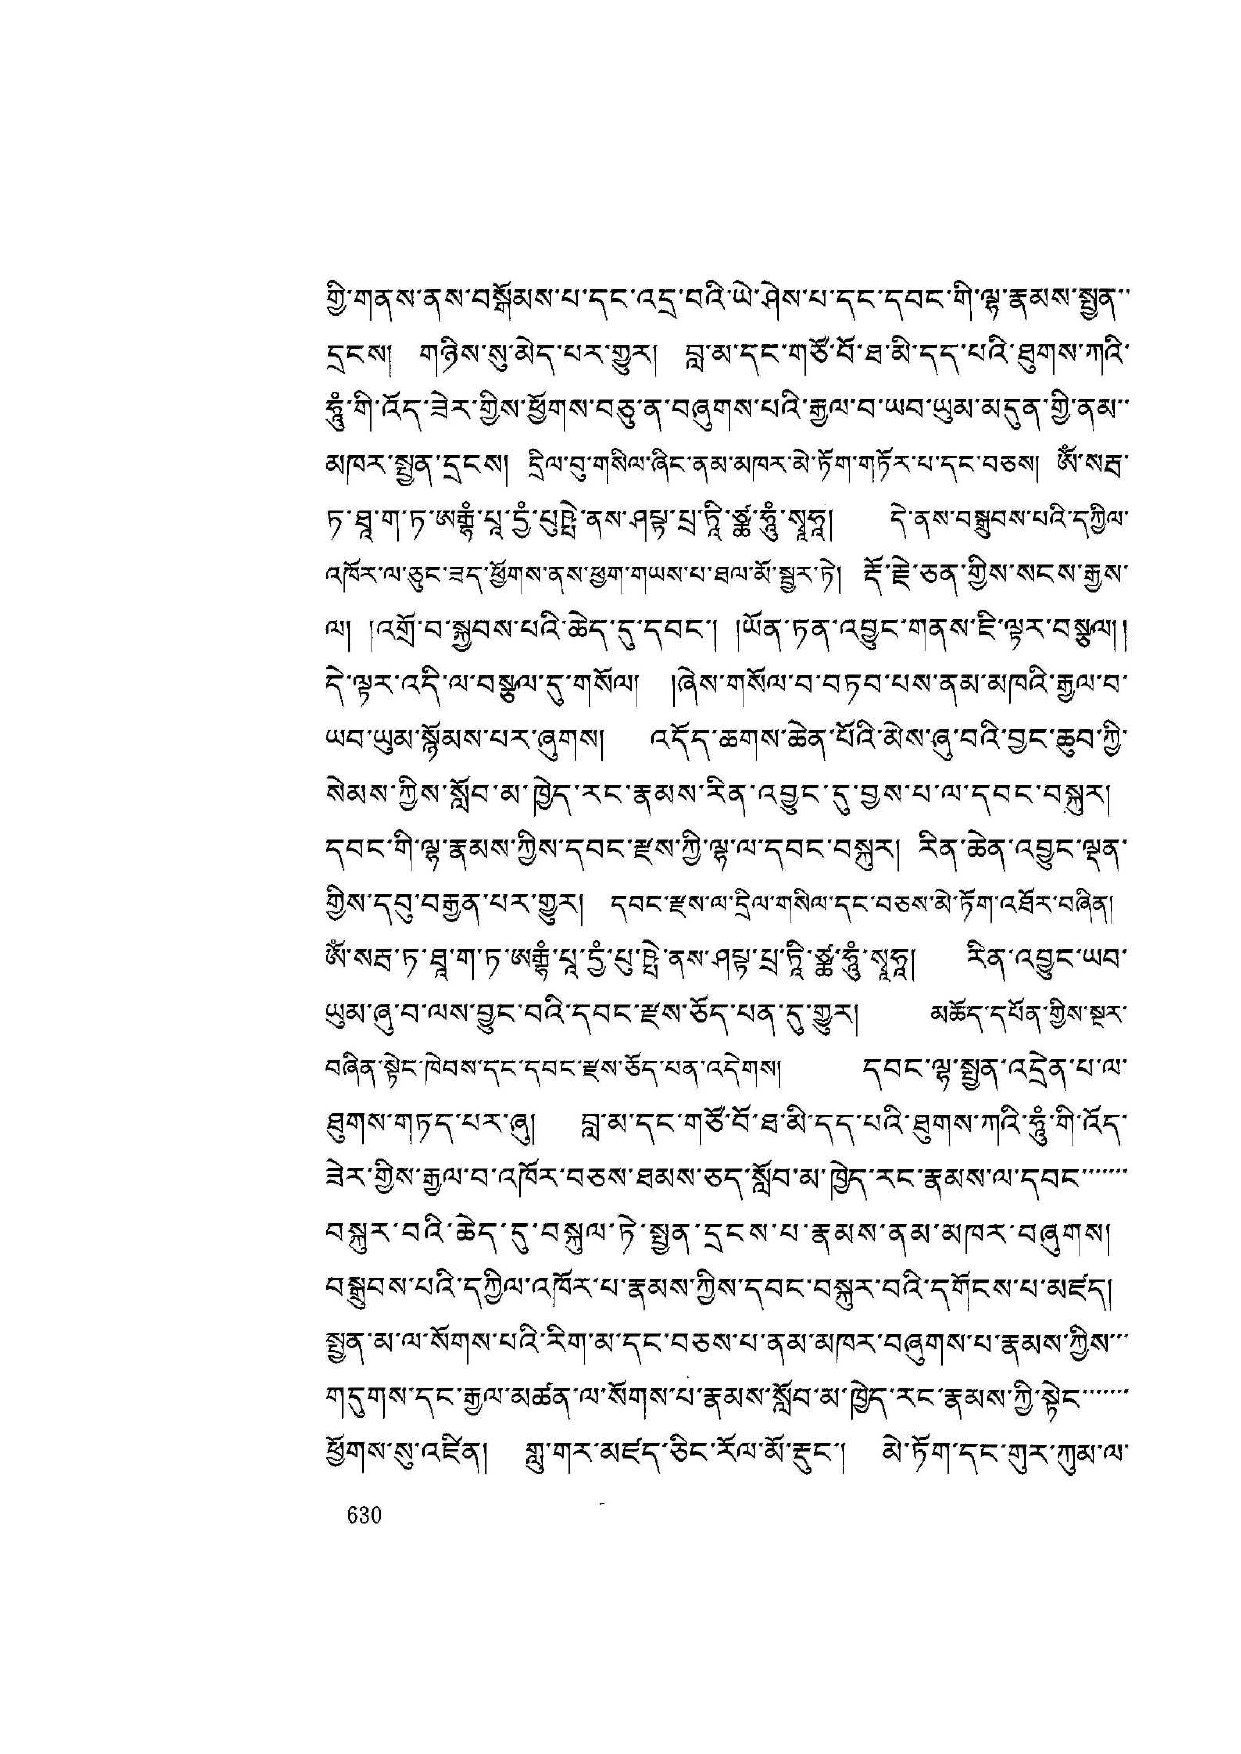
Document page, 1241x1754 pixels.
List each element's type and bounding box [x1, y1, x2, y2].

picture [150, 150, 1144, 1591]
